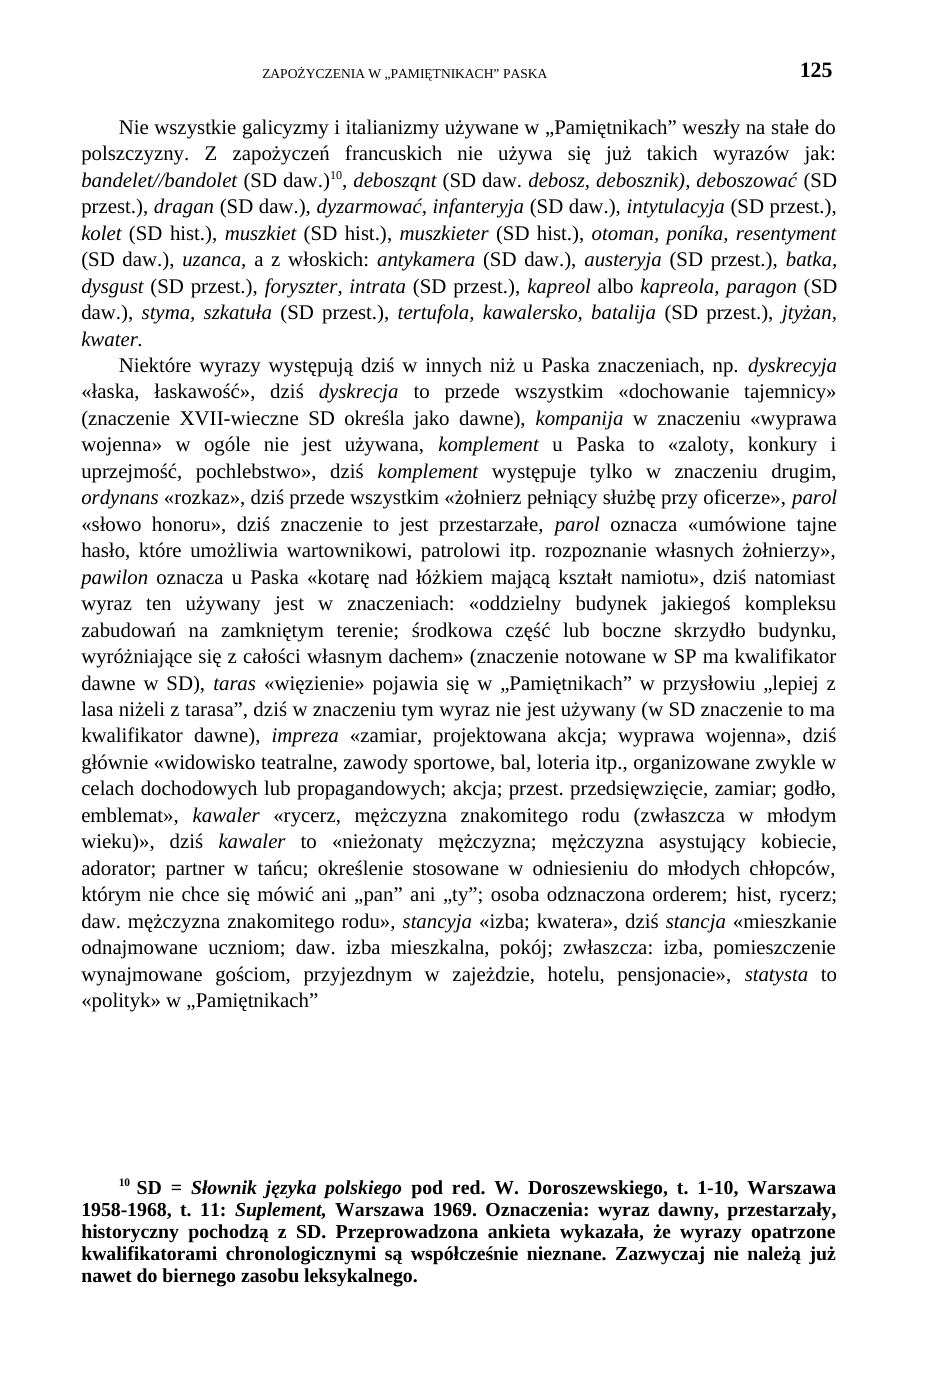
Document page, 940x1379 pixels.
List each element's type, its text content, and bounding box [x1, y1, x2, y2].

text Nie wszystkie galicyzmy i italianizmy używane w „Pamiętnikach” weszły na stałe do polszczyzny. Z zapożyczeń francuskich nie używa się już takich wyrazów jak: bandelet//bandolet (SD daw.)10, debosząnt (SD daw. debosz, debosznik), deboszować (SD przest.), dragan (SD daw.), dyzarmować, infanteryja (SD daw.), intytulacyja (SD przest.), kolet (SD hist.), muszkiet (SD hist.), muszkieter (SD hist.), otoman, poníka, resentyment (SD daw.), uzanca, a z włoskich: antykamera (SD daw.), austeryja (SD przest.), batka, dysgust (SD przest.), foryszter, intrata (SD przest.), kapreol albo kapreola, paragon (SD daw.), styma, szkatuła (SD przest.), tertufola, kawalersko, batalija (SD przest.), jtyżan, kwater. [81, 113, 837, 351]
text ZAPOŻYCZENIA W „PAMIĘTNIKACH” PASKA [262, 68, 547, 81]
text Niektóre wyrazy występują dziś w innych niż u Paska znaczeniach, np. dyskrecyja «łaska, łaskawość», dziś dyskrecja to przede wszystkim «dochowanie tajemnicy» (znaczenie XVII-wieczne SD określa jako dawne), kompanija w znaczeniu «wyprawa wojenna» w ogóle nie jest używana, komplement u Paska to «zaloty, konkury i uprzejmość, pochlebstwo», dziś komplement występuje tylko w znaczeniu drugim, ordynans «rozkaz», dziś przede wszystkim «żołnierz pełniący służbę przy oficerze», parol «słowo honoru», dziś znaczenie to jest przestarzałe, parol oznacza «umówione tajne hasło, które umożliwia wartownikowi, patrolowi itp. rozpoznanie własnych żołnierzy», pawilon oznacza u Paska «kotarę nad łóżkiem mającą kształt namiotu», dziś natomiast wyraz ten używany jest w znaczeniach: «oddzielny budynek jakiegoś kompleksu zabudowań na zamkniętym terenie; środkowa część lub boczne skrzydło budynku, wyróżniające się z całości własnym dachem» (znaczenie notowane w SP ma kwalifikator dawne w SD), taras «więzienie» pojawia się w „Pamiętnikach” w przysłowiu „lepiej z lasa niżeli z tarasa”, dziś w znaczeniu tym wyraz nie jest używany (w SD znaczenie to ma kwalifikator dawne), impreza «zamiar, projektowana akcja; wyprawa wojenna», dziś głównie «widowisko teatralne, zawody sportowe, bal, loteria itp., organizowane zwykle w celach dochodowych lub propagandowych; akcja; przest. przedsięwzięcie, zamiar; godło, emblemat», kawaler «rycerz, mężczyzna znakomitego rodu (zwłaszcza w młodym wieku)», dziś kawaler to «nieżonaty mężczyzna; mężczyzna asystujący kobiecie, adorator; partner w tańcu; określenie stosowane w odniesieniu do młodych chłopców, którym nie chce się mówić ani „pan” ani „ty”; osoba odznaczona orderem; hist, rycerz; daw. mężczyzna znakomitego rodu», stancyja «izba; kwatera», dziś stancja «mieszkanie odnajmowane uczniom; daw. izba mieszkalna, pokój; zwłaszcza: izba, pomieszczenie wynajmowane gościom, przyjezdnym w zajeżdzie, hotelu, pensjonacie», statysta to «polityk» w „Pamiętnikach” [81, 351, 837, 1013]
text 125 [799, 60, 832, 82]
text 10 SD = Słownik języka polskiego pod red. W. Doroszewskiego, t. 1-10, Warszawa 1958-1968, t. 11: Suplement, Warszawa 1969. Oznaczenia: wyraz dawny, przestarzały, historyczny pochodzą z SD. Przeprowadzona ankieta wykazała, że wyrazy opatrzone kwalifikatorami chronologicznymi są współcześnie nieznane. Zazwyczaj nie należą już nawet do biernego zasobu leksykalnego. [81, 1177, 837, 1287]
